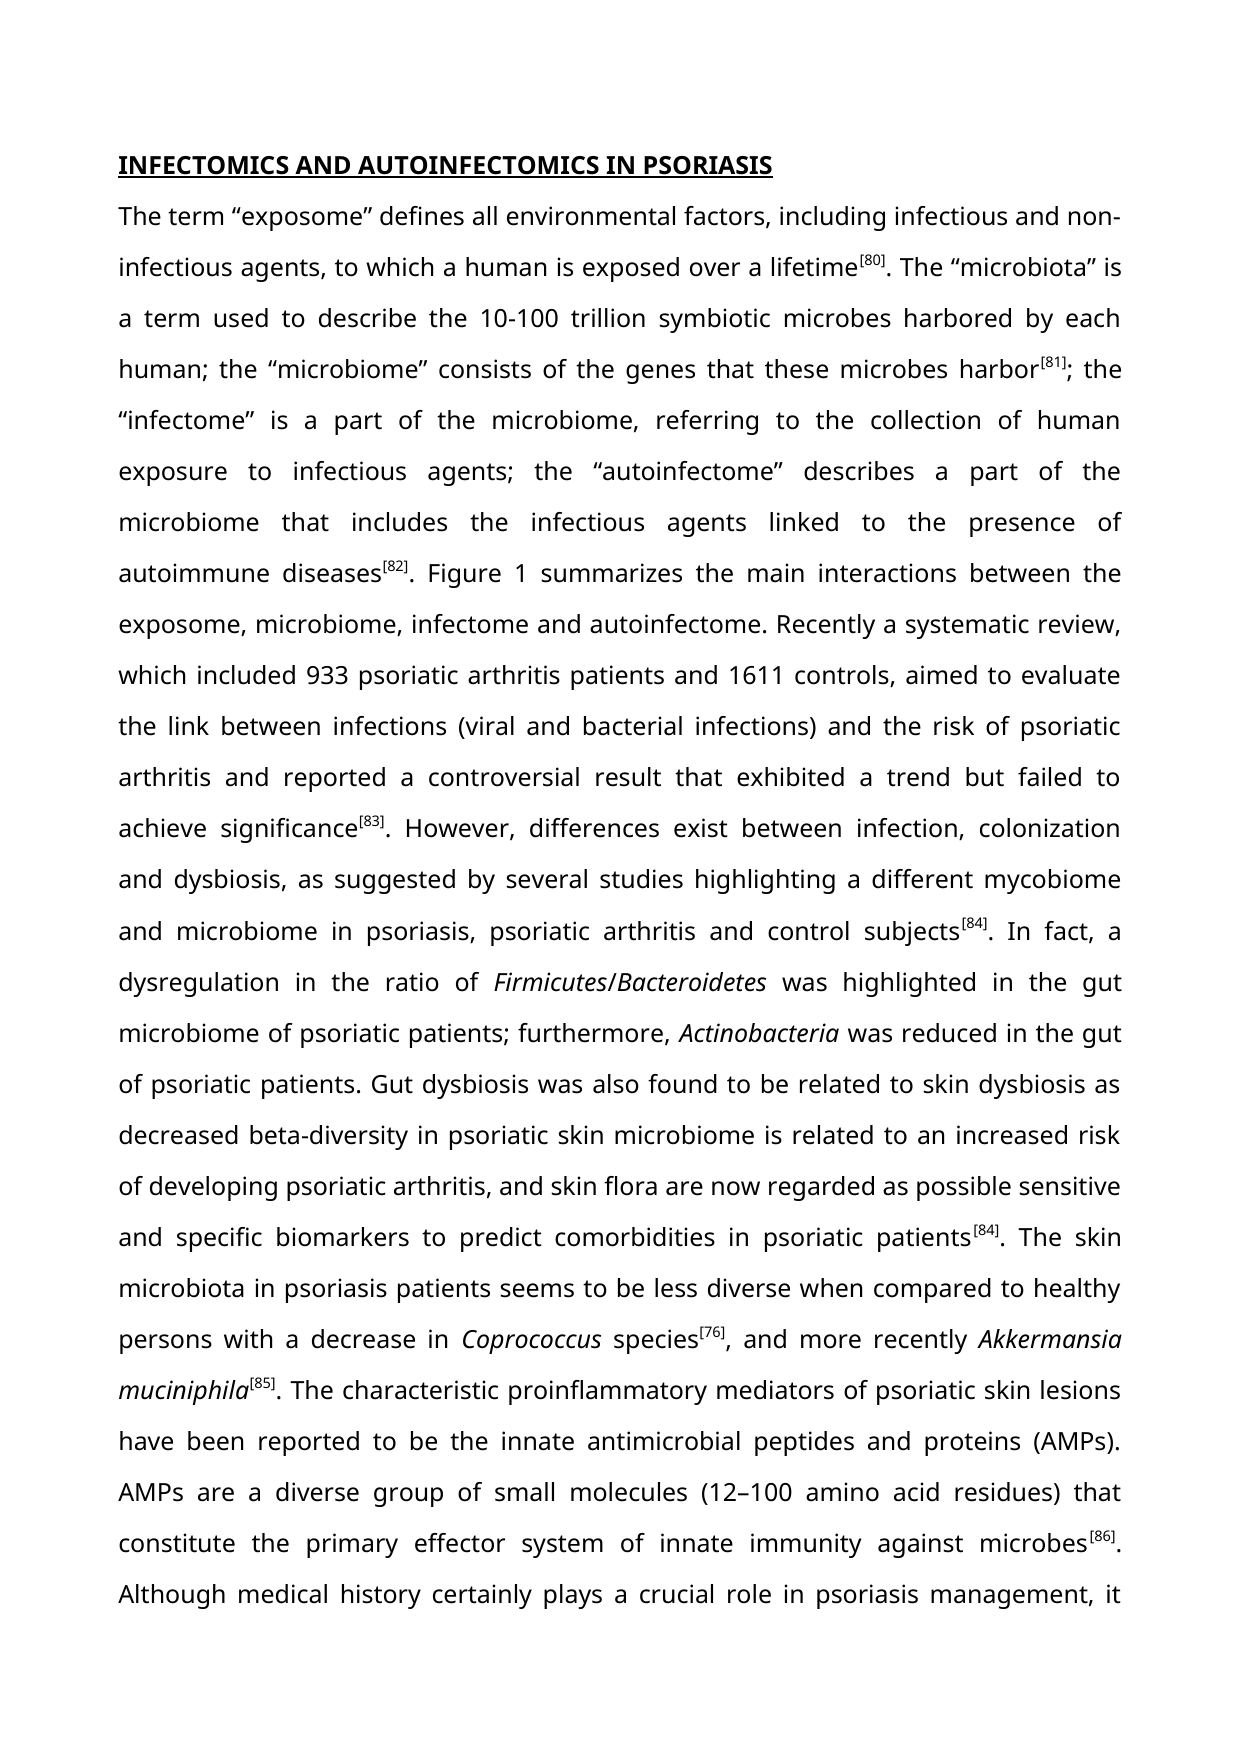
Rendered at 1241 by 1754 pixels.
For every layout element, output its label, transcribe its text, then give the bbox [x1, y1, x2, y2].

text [118, 199, 1122, 1611]
text Infectomics and autoinfectomics in psoriasis [118, 148, 1122, 182]
